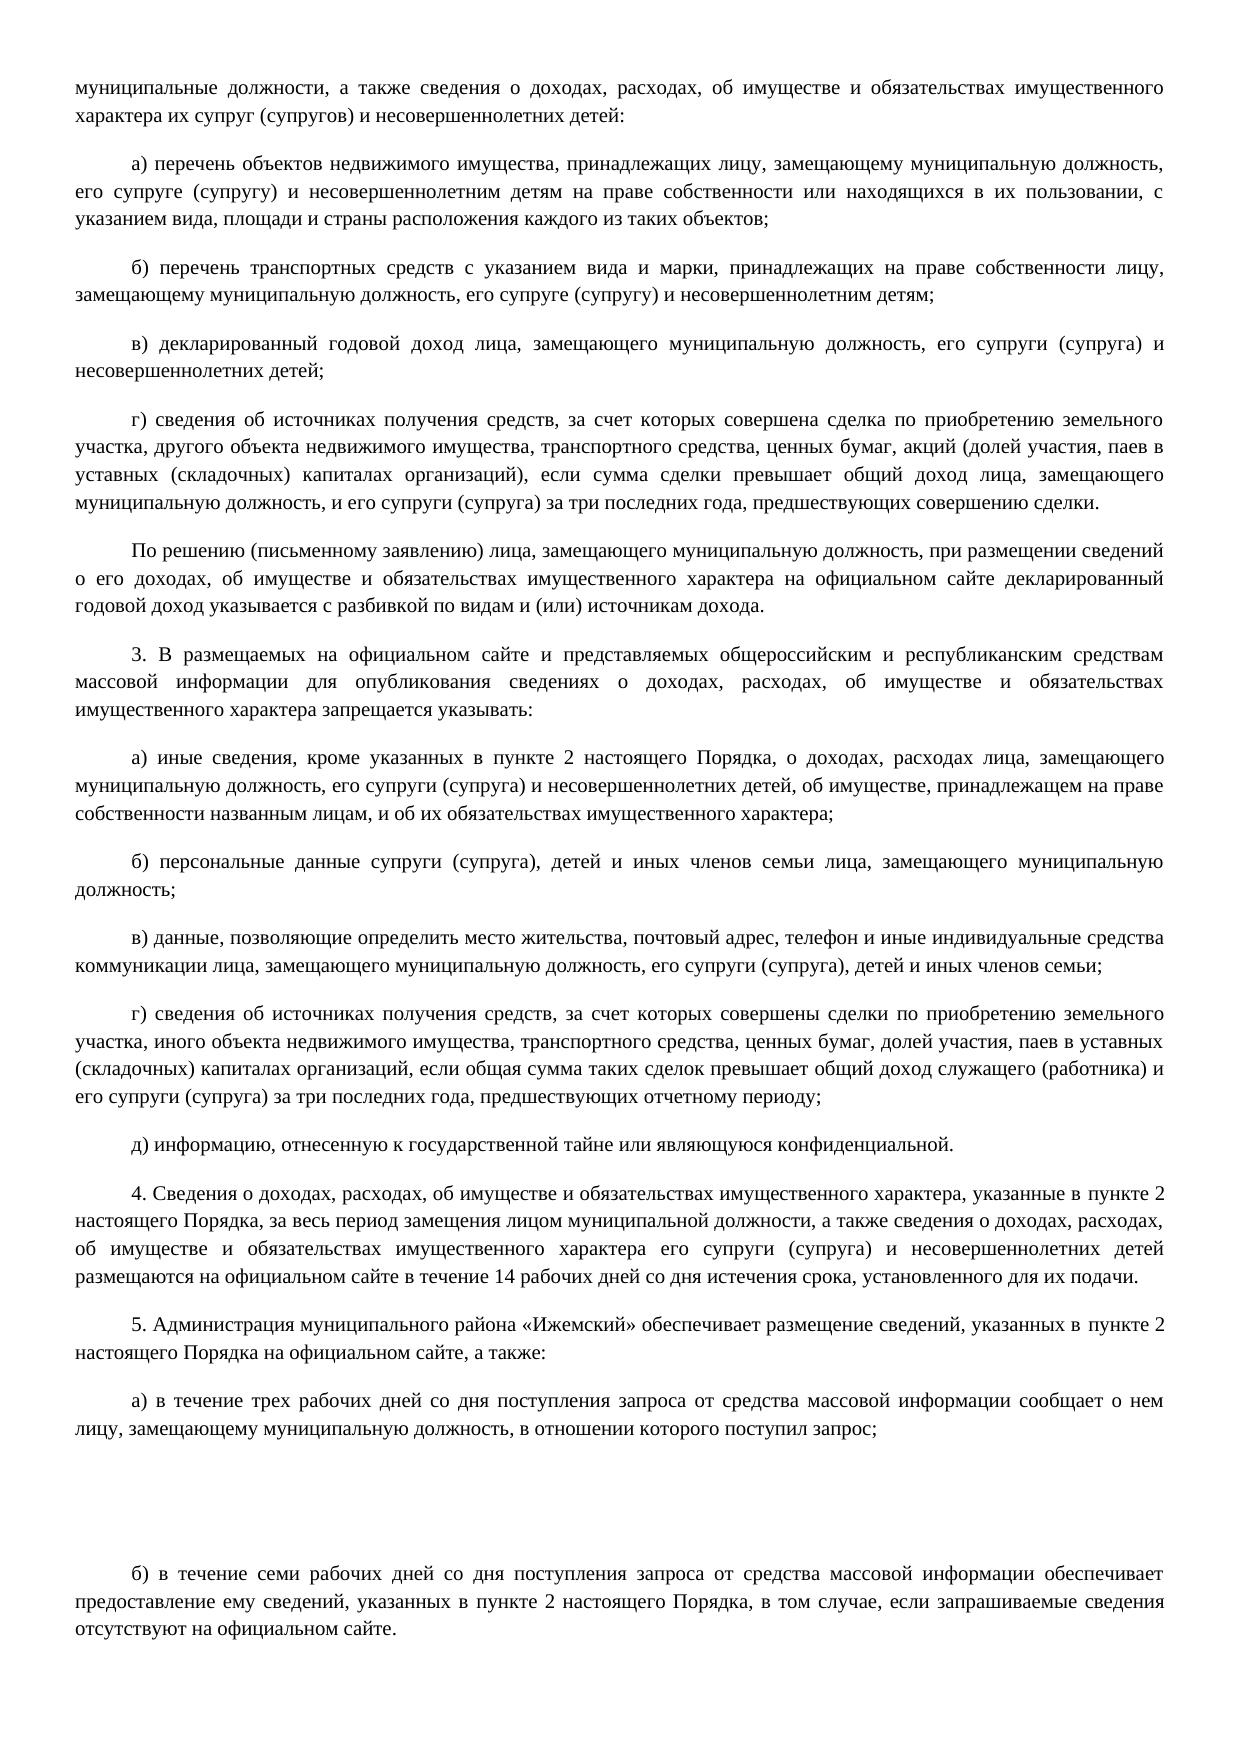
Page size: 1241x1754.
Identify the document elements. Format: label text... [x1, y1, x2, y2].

text г) сведения об источниках получения средств, за счет которых совершена сделка по приобретению земельного участка, другого объекта недвижимого имущества, транспортного средства, ценных бумаг, акций (долей участия, паев в уставных (складочных) капиталах организаций), если сумма сделки превышает общий доход лица, замещающего муниципальную должность, и его супруги (супруга) за три последних года, предшествующих совершению сделки. [75, 407, 1165, 514]
text а) в течение трех рабочих дней со дня поступления запроса от средства массовой информации сообщает о нем лицу, замещающему муниципальную должность, в отношении которого поступил запрос; [75, 1388, 1165, 1440]
text 5. Администрация муниципального района «Ижемский» обеспечивает размещение сведений, указанных в пункте 2 настоящего Порядка на официальном сайте, а также: [75, 1312, 1165, 1364]
text б) в течение семи рабочих дней со дня поступления запроса от средства массовой информации обеспечивает предоставление ему сведений, указанных в пункте 2 настоящего Порядка, в том случае, если запрашиваемые сведения отсутствуют на официальном сайте. [75, 1561, 1165, 1640]
text г) сведения об источниках получения средств, за счет которых совершены сделки по приобретению земельного участка, иного объекта недвижимого имущества, транспортного средства, ценных бумаг, долей участия, паев в уставных (складочных) капиталах организаций, если общая сумма таких сделок превышает общий доход служащего (работника) и его супруги (супруга) за три последних года, предшествующих отчетному периоду; [75, 1001, 1165, 1108]
text 4. Сведения о доходах, расходах, об имуществе и обязательствах имущественного характера, указанные в пункте 2 настоящего Порядка, за весь период замещения лицом муниципальной должности, а также сведения о доходах, расходах, об имуществе и обязательствах имущественного характера его супруги (супруга) и несовершеннолетних детей размещаются на официальном сайте в течение 14 рабочих дней со дня истечения срока, установленного для их подачи. [75, 1181, 1165, 1288]
text в) декларированный годовой доход лица, замещающего муниципальную должность, его супруги (супруга) и несовершеннолетних детей; [75, 331, 1165, 382]
text По решению (письменному заявлению) лица, замещающего муниципальную должность, при размещении сведений о его доходах, об имуществе и обязательствах имущественного характера на официальном сайте декларированный годовой доход указывается с разбивкой по видам и (или) источникам дохода. [75, 538, 1165, 617]
text в) данные, позволяющие определить место жительства, почтовый адрес, телефон и иные индивидуальные средства коммуникации лица, замещающего муниципальную должность, его супруги (супруга), детей и иных членов семьи; [75, 925, 1165, 977]
text а) перечень объектов недвижимого имущества, принадлежащих лицу, замещающему муниципальную должность, его супруге (супругу) и несовершеннолетним детям на праве собственности или находящихся в их пользовании, с указанием вида, площади и страны расположения каждого из таких объектов; [75, 151, 1165, 230]
text б) персональные данные супруги (супруга), детей и иных членов семьи лица, замещающего муниципальную должность; [75, 849, 1165, 901]
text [75, 75, 1165, 127]
text а) иные сведения, кроме указанных в пункте 2 настоящего Порядка, о доходах, расходах лица, замещающего муниципальную должность, его супруги (супруга) и несовершеннолетних детей, об имуществе, принадлежащем на праве собственности названным лицам, и об их обязательствах имущественного характера; [75, 745, 1165, 824]
text 3. В размещаемых на официальном сайте и представляемых общероссийским и республиканским средствам массовой информации для опубликования сведениях о доходах, расходах, об имуществе и обязательствах имущественного характера запрещается указывать: [75, 642, 1165, 721]
text б) перечень транспортных средств с указанием вида и марки, принадлежащих на праве собственности лицу, замещающему муниципальную должность, его супруге (супругу) и несовершеннолетним детям; [75, 255, 1165, 306]
text д) информацию, отнесенную к государственной тайне или являющуюся конфиденциальной. [75, 1132, 1165, 1156]
